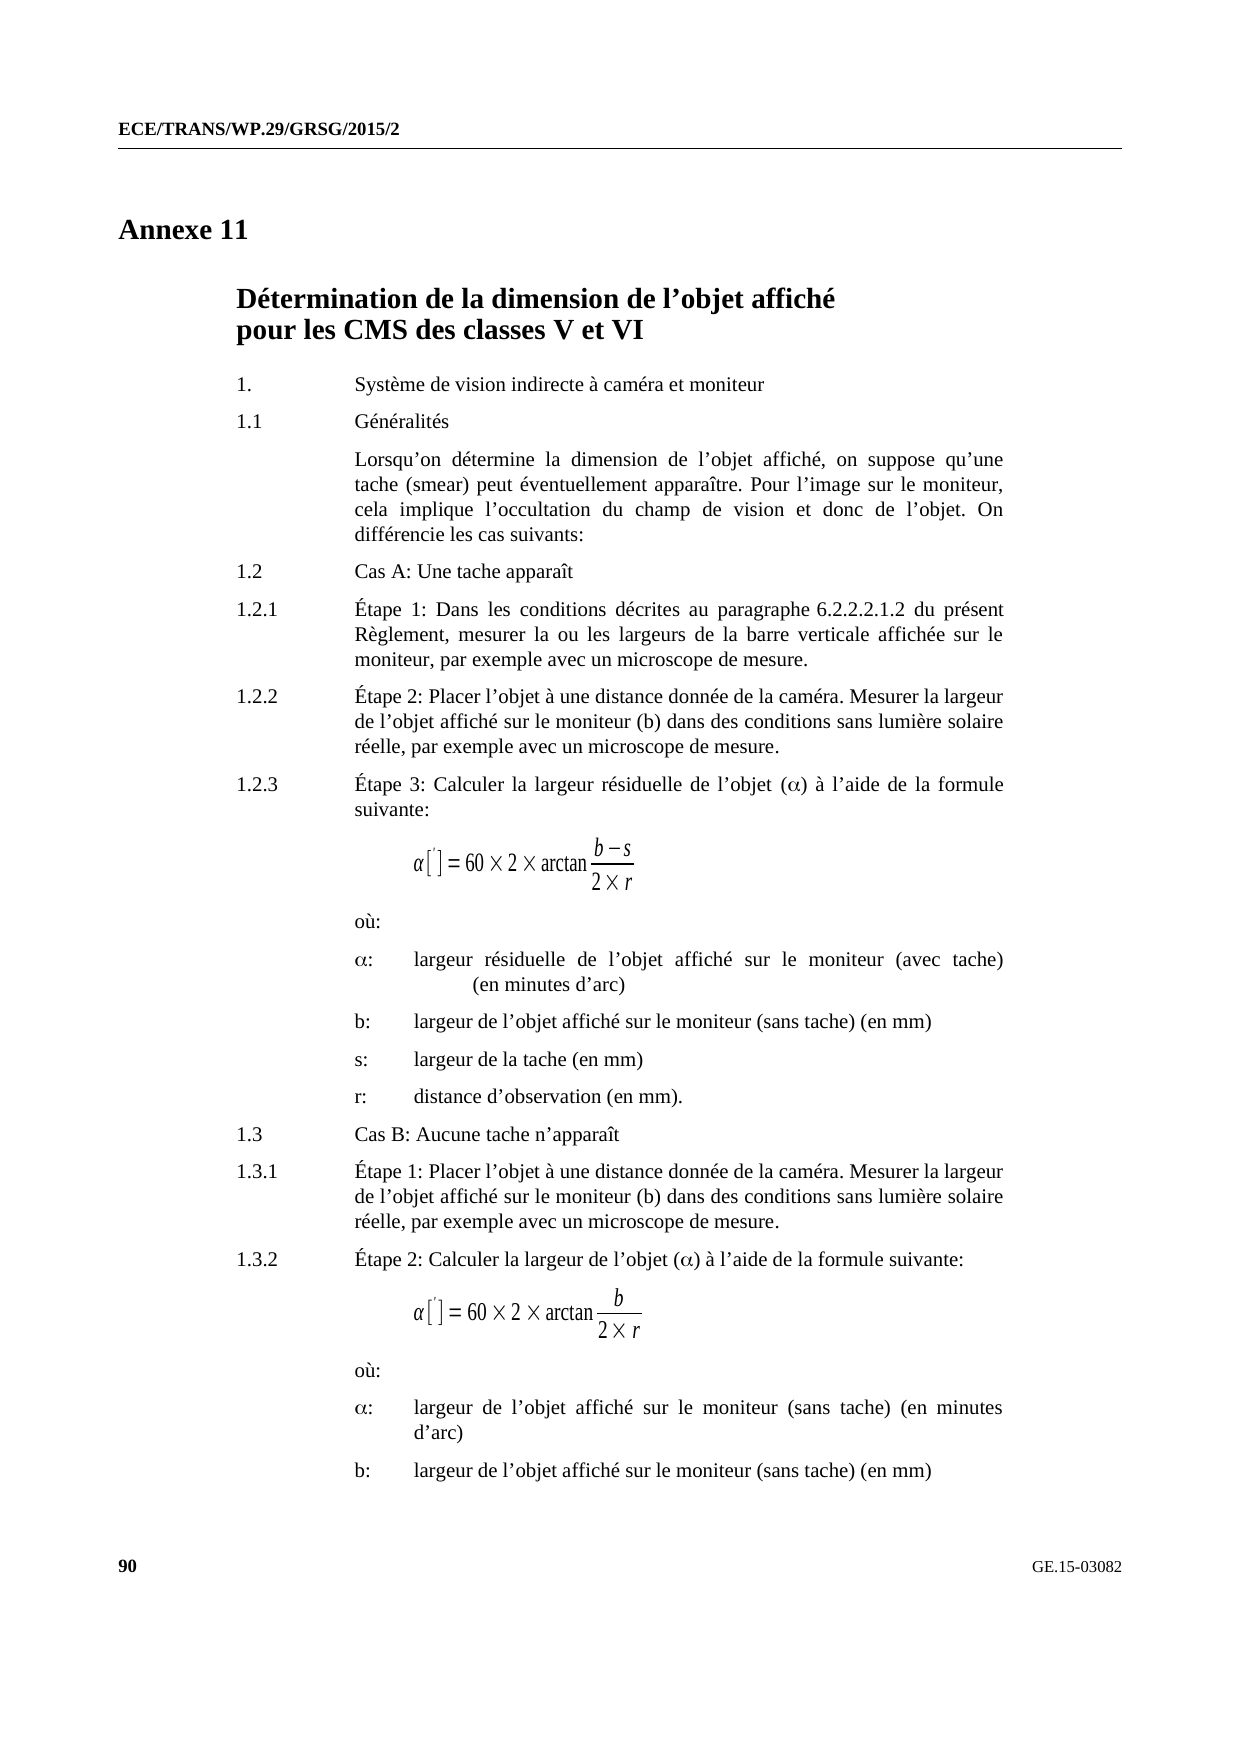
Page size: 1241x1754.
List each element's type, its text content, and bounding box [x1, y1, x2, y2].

text 1.3.1 Étape 1: Placer l’objet à une distance donnée de la caméra. Mesurer la largeur de l’objet affiché sur le moniteur (b) dans des conditions sans lumière solaire réelle, par exemple avec un microscope de mesure. [236, 1158, 1004, 1233]
text : largeur de l’objet affiché sur le moniteur (sans tache) (en minutes d’arc) [354, 1394, 1004, 1444]
text où: [354, 1357, 1004, 1382]
text 1.2.3 Étape 3: Calculer la largeur résiduelle de l’objet () à l’aide de la formule suivante: [236, 771, 1004, 821]
text 1.1 Généralités [236, 408, 1004, 433]
text où: [354, 908, 1004, 933]
text 1.2.1 Étape 1: Dans les conditions décrites au paragraphe 6.2.2.2.1.2 du présent Règlement, mesurer la ou les largeurs de la barre verticale affichée sur le moniteur, par exemple avec un microscope de mesure. [236, 596, 1004, 671]
text 1.3 Cas B: Aucune tache n’apparaît [236, 1121, 1004, 1146]
text b: largeur de l’objet affiché sur le moniteur (sans tache) (en mm) [354, 1457, 1004, 1482]
text 1. Système de vision indirecte à caméra et moniteur [236, 371, 1004, 396]
text 1.3.2 Étape 2: Calculer la largeur de l’objet () à l’aide de la formule suivante: [236, 1246, 1004, 1271]
text Détermination de la dimension de l’objet affiché pour les CMS des classes V et VI [118, 283, 1004, 346]
text 1.2 Cas A: Une tache apparaît [236, 558, 1004, 583]
text r: distance d’observation (en mm). [354, 1083, 1004, 1108]
text Lorsqu’on détermine la dimension de l’objet affiché, on suppose qu’une tache (smear) peut éventuellement apparaître. Pour l’image sur le moniteur, cela implique l’occultation du champ de vision et donc de l’objet. On différencie les cas suivants: [354, 446, 1004, 546]
text 1.2.2 Étape 2: Placer l’objet à une distance donnée de la caméra. Mesurer la largeur de l’objet affiché sur le moniteur (b) dans des conditions sans lumière solaire réelle, par exemple avec un microscope de mesure. [236, 683, 1004, 758]
text Annexe 11 [118, 215, 1004, 246]
text b: largeur de l’objet affiché sur le moniteur (sans tache) (en mm) [354, 1008, 1004, 1033]
text : largeur résiduelle de l’objet affiché sur le moniteur (avec tache) (en minutes d’arc) [354, 946, 1004, 996]
text s: largeur de la tache (en mm) [354, 1046, 1004, 1071]
